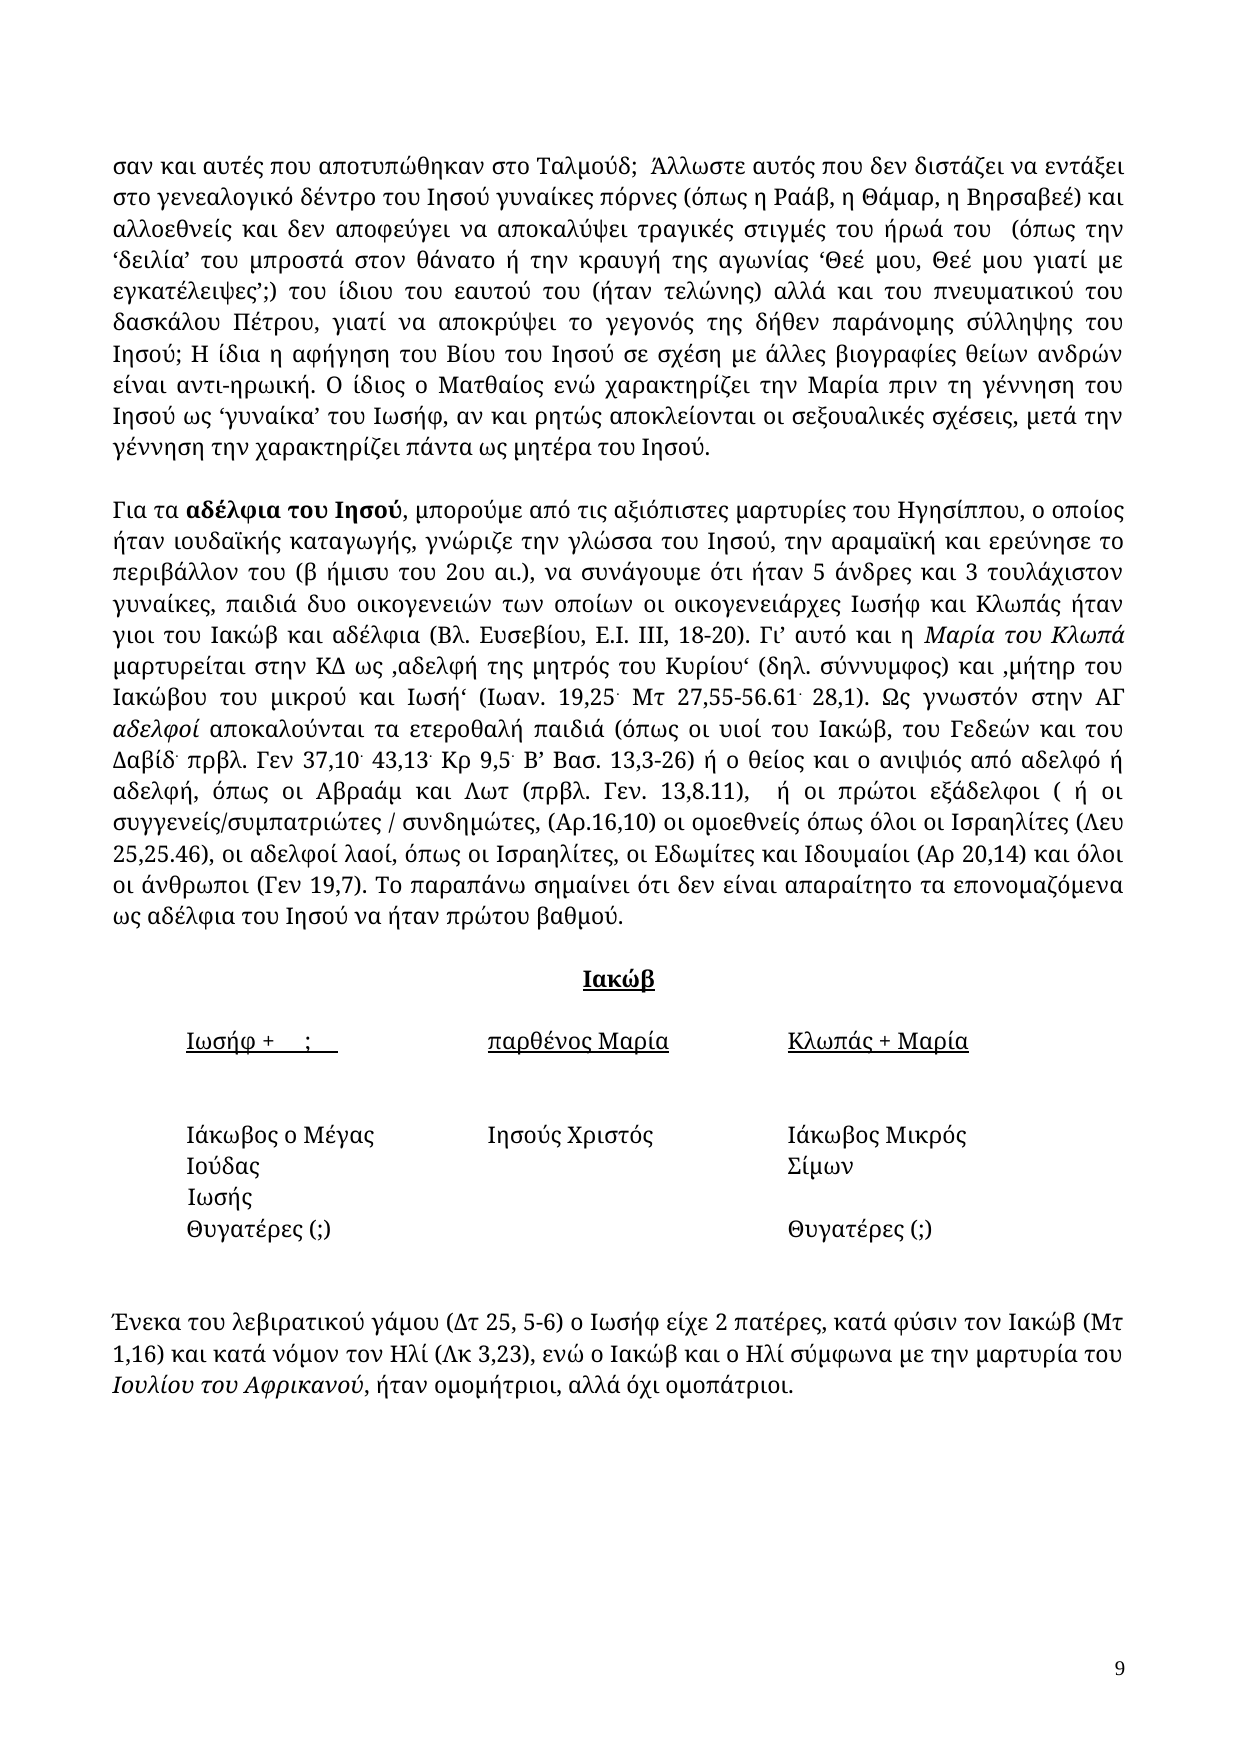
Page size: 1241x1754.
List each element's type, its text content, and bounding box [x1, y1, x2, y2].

title Θυγατέρες (;) Θυγατέρες (;) [112, 1212, 1125, 1275]
text Ένεκα του λεβιρατικού γάμου (Δτ 25, 5-6) ο Ιωσήφ είχε 2 πατέρες, κατά φύσιν τον Ιακώβ (Μτ 1,16) και κατά νόμον τον Ηλί (Λκ 3,23), ενώ ο Ιακώβ και ο Ηλί σύμφωνα με την μαρτυρία του Ιουλίου του Αφρικανού, ήταν ομομήτριοι, αλλά όχι ομοπάτριοι. [112, 1306, 1125, 1400]
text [112, 150, 1125, 462]
title Ιάκωβος ο Μέγας Ιησούς Χριστός Ιάκωβος Μικρός [112, 1119, 1125, 1150]
title Ιωσήφ + ; παρθένος Μαρία Κλωπάς + Μαρία [112, 1025, 1125, 1087]
title Ιούδας Σίμων Ιωσής [112, 1150, 1125, 1212]
title Ιακώβ [112, 962, 1125, 994]
title Για τα αδέλφια του Ιησού, μπορούμε από τις αξιόπιστες μαρτυρίες του Ηγησίππου, ο οποίος ήταν ιουδαϊκής καταγωγής, γνώριζε την γλώσσα του Ιησού, την αραμαϊκή και ερεύνησε το περιβάλλον του (β ήμισυ του 2ου αι.), να συνάγουμε ότι ήταν 5 άνδρες και 3 τουλάχιστον γυναίκες, παιδιά δυο οικογενειών των οποίων οι οικογενειάρχες Ιωσήφ και Κλωπάς ήταν γιοι του Ιακώβ και αδέλφια (Βλ. Ευσεβίου, Ε.Ι. ΙΙΙ, 18-20). Γι’ αυτό και η Μαρία του Κλωπά μαρτυρείται στην ΚΔ ως ‚αδελφή της μητρός του Κυρίου‘ (δηλ. σύννυμφος) και ‚μήτηρ του Ιακώβου του μικρού και Ιωσή‘ (Iωαν. 19,25. Μτ 27,55-56.61. 28,1). Ως γνωστόν στην ΑΓ αδελφοί αποκαλούνται τα ετεροθαλή παιδιά (όπως οι υιοί του Ιακώβ, του Γεδεών και του Δαβίδ. πρβλ. Γεν 37,10. 43,13. Κρ 9,5. Β’ Βασ. 13,3-26) ή ο θείος και ο ανιψιός από αδελφό ή αδελφή, όπως οι Αβραάμ και Λωτ (πρβλ. Γεν. 13,8.11), ή οι πρώτοι εξάδελφοι ( ή οι συγγενείς/συμπατριώτες / συνδημώτες, (Αρ.16,10) οι ομοεθνείς όπως όλοι οι Ισραηλίτες (Λευ 25,25.46), οι αδελφοί λαοί, όπως οι Ισραηλίτες, οι Εδωμίτες και Ιδουμαίοι (Αρ 20,14) και όλοι οι άνθρωποι (Γεν 19,7). Το παραπάνω σημαίνει ότι δεν είναι απαραίτητο τα επονομαζόμενα ως αδέλφια του Ιησού να ήταν πρώτου βαθμού. [112, 494, 1125, 931]
